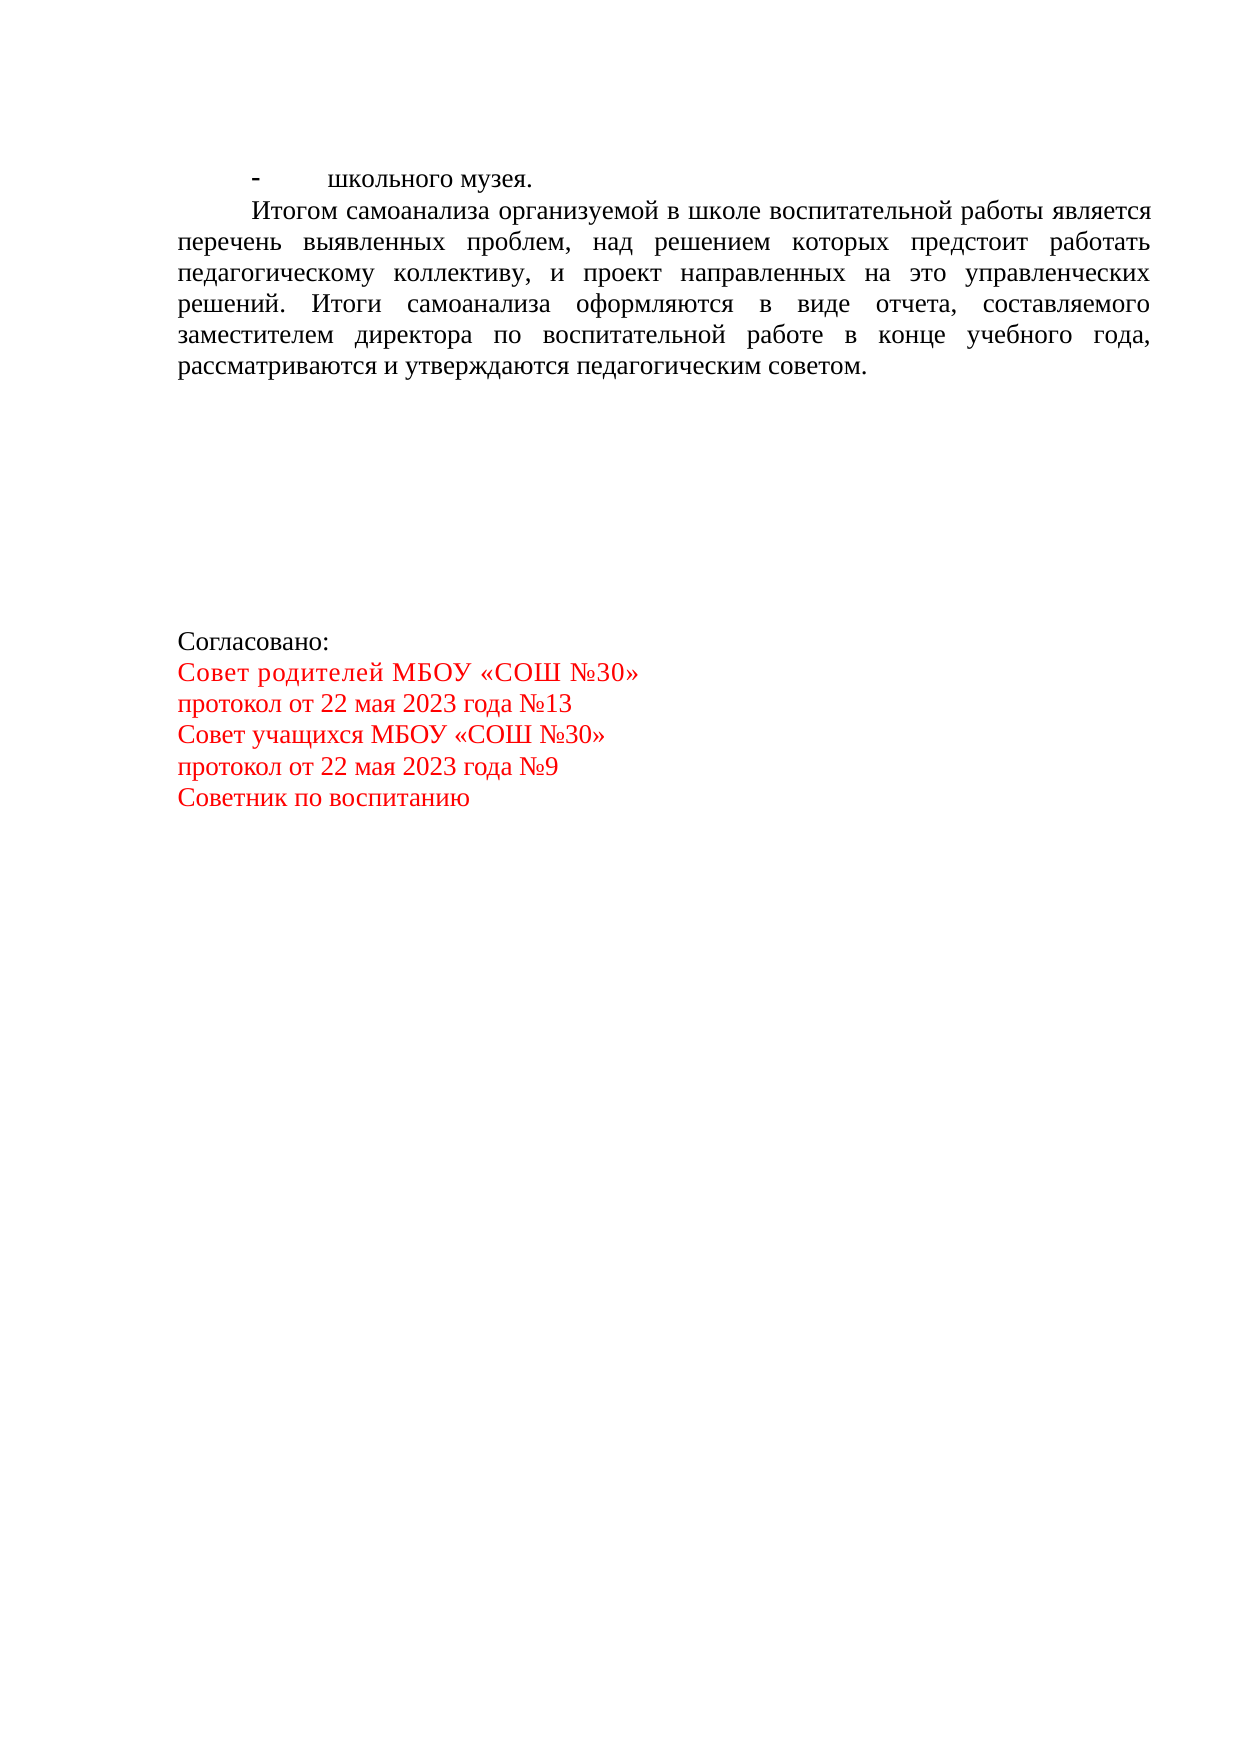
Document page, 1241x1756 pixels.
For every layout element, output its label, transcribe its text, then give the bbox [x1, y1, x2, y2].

text Советник по воспитанию [177, 781, 1152, 812]
text Итогом самоанализа организуемой в школе воспитательной работы является перечень выявленных проблем, над решением которых предстоит работать педагогическому коллективу, и проект направленных на это управленческих решений. Итоги самоанализа оформляются в виде отчета, составляемого заместителем директора по воспитательной работе в конце учебного года, рассматриваются и утверждаются педагогическим советом. [177, 194, 1152, 381]
text протокол от 22 мая 2023 года №9 [177, 749, 1152, 781]
text Совет учащихся МБОУ «СОШ №30» [177, 718, 1152, 749]
text Согласовано: [177, 625, 1152, 656]
text протокол от 22 мая 2023 года №13 [177, 687, 1152, 718]
list школьного музея. [177, 162, 1152, 194]
text Совет родителей МБОУ «СОШ №30» [177, 656, 1128, 687]
